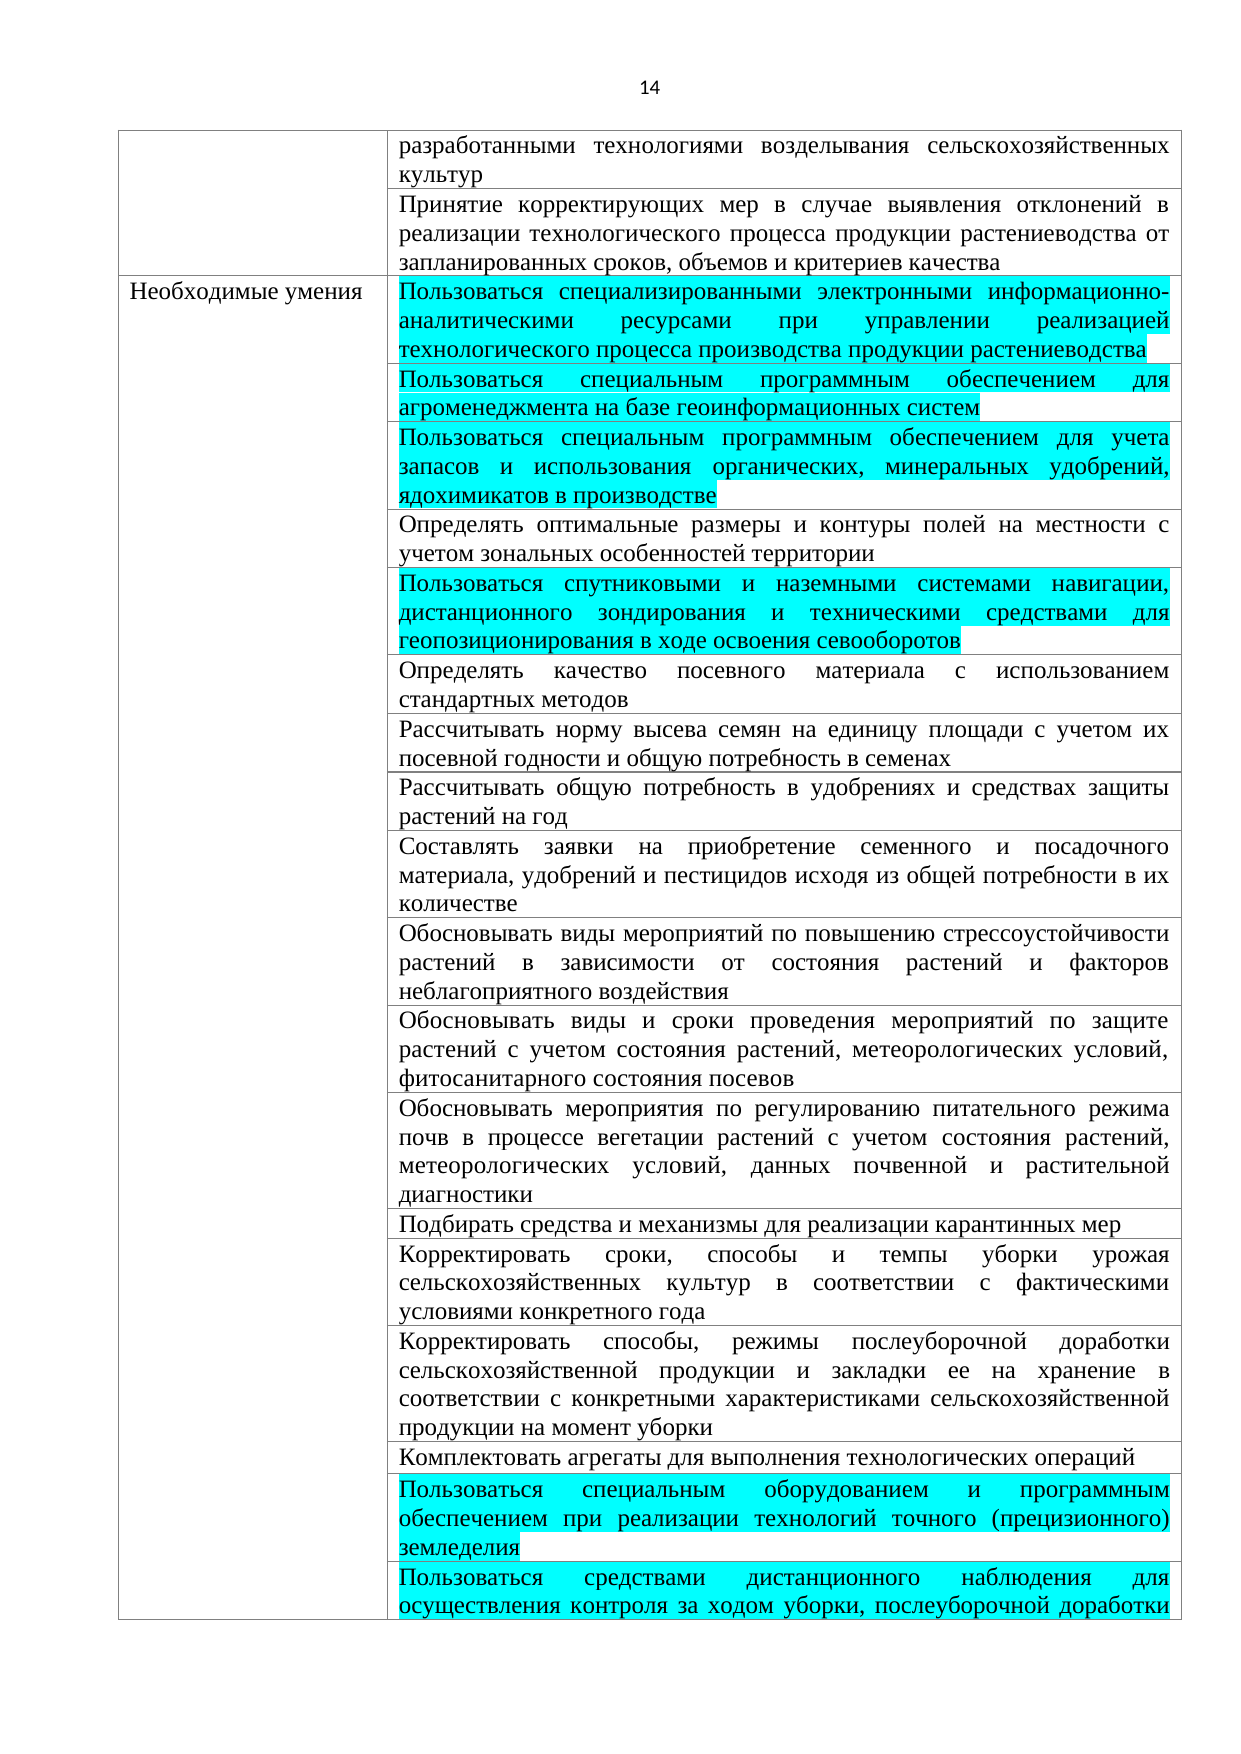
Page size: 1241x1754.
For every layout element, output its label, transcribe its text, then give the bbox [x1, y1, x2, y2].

table_cell Определять оптимальные размеры и контуры полей на местности с учетом зональных особенностей территории [388, 510, 1181, 567]
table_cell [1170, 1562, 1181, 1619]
table_cell Принятие корректирующих мер в случае выявления отклонений в реализации технологического процесса продукции растениеводства от запланированных сроков, объемов и критериев качества [388, 189, 1181, 275]
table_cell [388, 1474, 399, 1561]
table_cell Рассчитывать общую потребность в удобрениях и средствах защиты растений на год [388, 773, 1181, 830]
table_cell Необходимые умения [119, 276, 387, 1619]
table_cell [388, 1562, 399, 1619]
table_cell Обосновывать мероприятия по регулированию питательного режима почв в процессе вегетации растений с учетом состояния растений, метеорологических условий, данных почвенной и растительной диагностики [388, 1093, 1181, 1208]
table_cell Пользоваться спутниковыми и наземными системами навигации, дистанционного зондирования и техническими средствами для геопозиционирования в ходе освоения севооборотов [961, 568, 1181, 654]
table_cell Определять качество посевного материала с использованием стандартных методов [388, 655, 1181, 713]
table_cell Корректировать способы, режимы послеуборочной доработки сельскохозяйственной продукции и закладки ее на хранение в соответствии с конкретными характеристиками сельскохозяйственной продукции на момент уборки [388, 1326, 1181, 1441]
table_cell Обосновывать виды и сроки проведения мероприятий по защите растений с учетом состояния растений, метеорологических условий, фитосанитарного состояния посевов [795, 1006, 1181, 1092]
table_cell Составлять заявки на приобретение семенного и посадочного материала, удобрений и пестицидов исходя из общей потребности в их количестве [388, 831, 1181, 917]
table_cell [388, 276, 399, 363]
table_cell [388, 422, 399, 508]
table_cell Пользоваться специальным программным обеспечением для учета запасов и использования органических, минеральных удобрений, ядохимикатов в производстве [717, 422, 1181, 508]
table_cell Пользоваться специальным программным обеспечением для агроменеджмента на базе геоинформационных систем [388, 364, 1181, 421]
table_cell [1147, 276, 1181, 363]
table_cell Комплектовать агрегаты для выполнения технологических операций [388, 1442, 1181, 1473]
table_cell Пользоваться специальным оборудованием и программным обеспечением при реализации технологий точного (прецизионного) земледелия [520, 1474, 1181, 1561]
table_cell Обосновывать виды мероприятий по повышению стрессоустойчивости растений в зависимости от состояния растений и факторов неблагоприятного воздействия [388, 918, 1181, 1004]
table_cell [388, 131, 1181, 188]
table_cell Рассчитывать норму высева семян на единицу площади с учетом их посевной годности и общую потребность в семенах [388, 714, 1181, 771]
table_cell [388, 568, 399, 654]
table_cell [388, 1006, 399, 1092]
table_cell Подбирать средства и механизмы для реализации карантинных мер [388, 1209, 1181, 1238]
table_cell Корректировать сроки, способы и темпы уборки урожая сельскохозяйственных культур в соответствии с фактическими условиями конкретного года [388, 1239, 1181, 1325]
